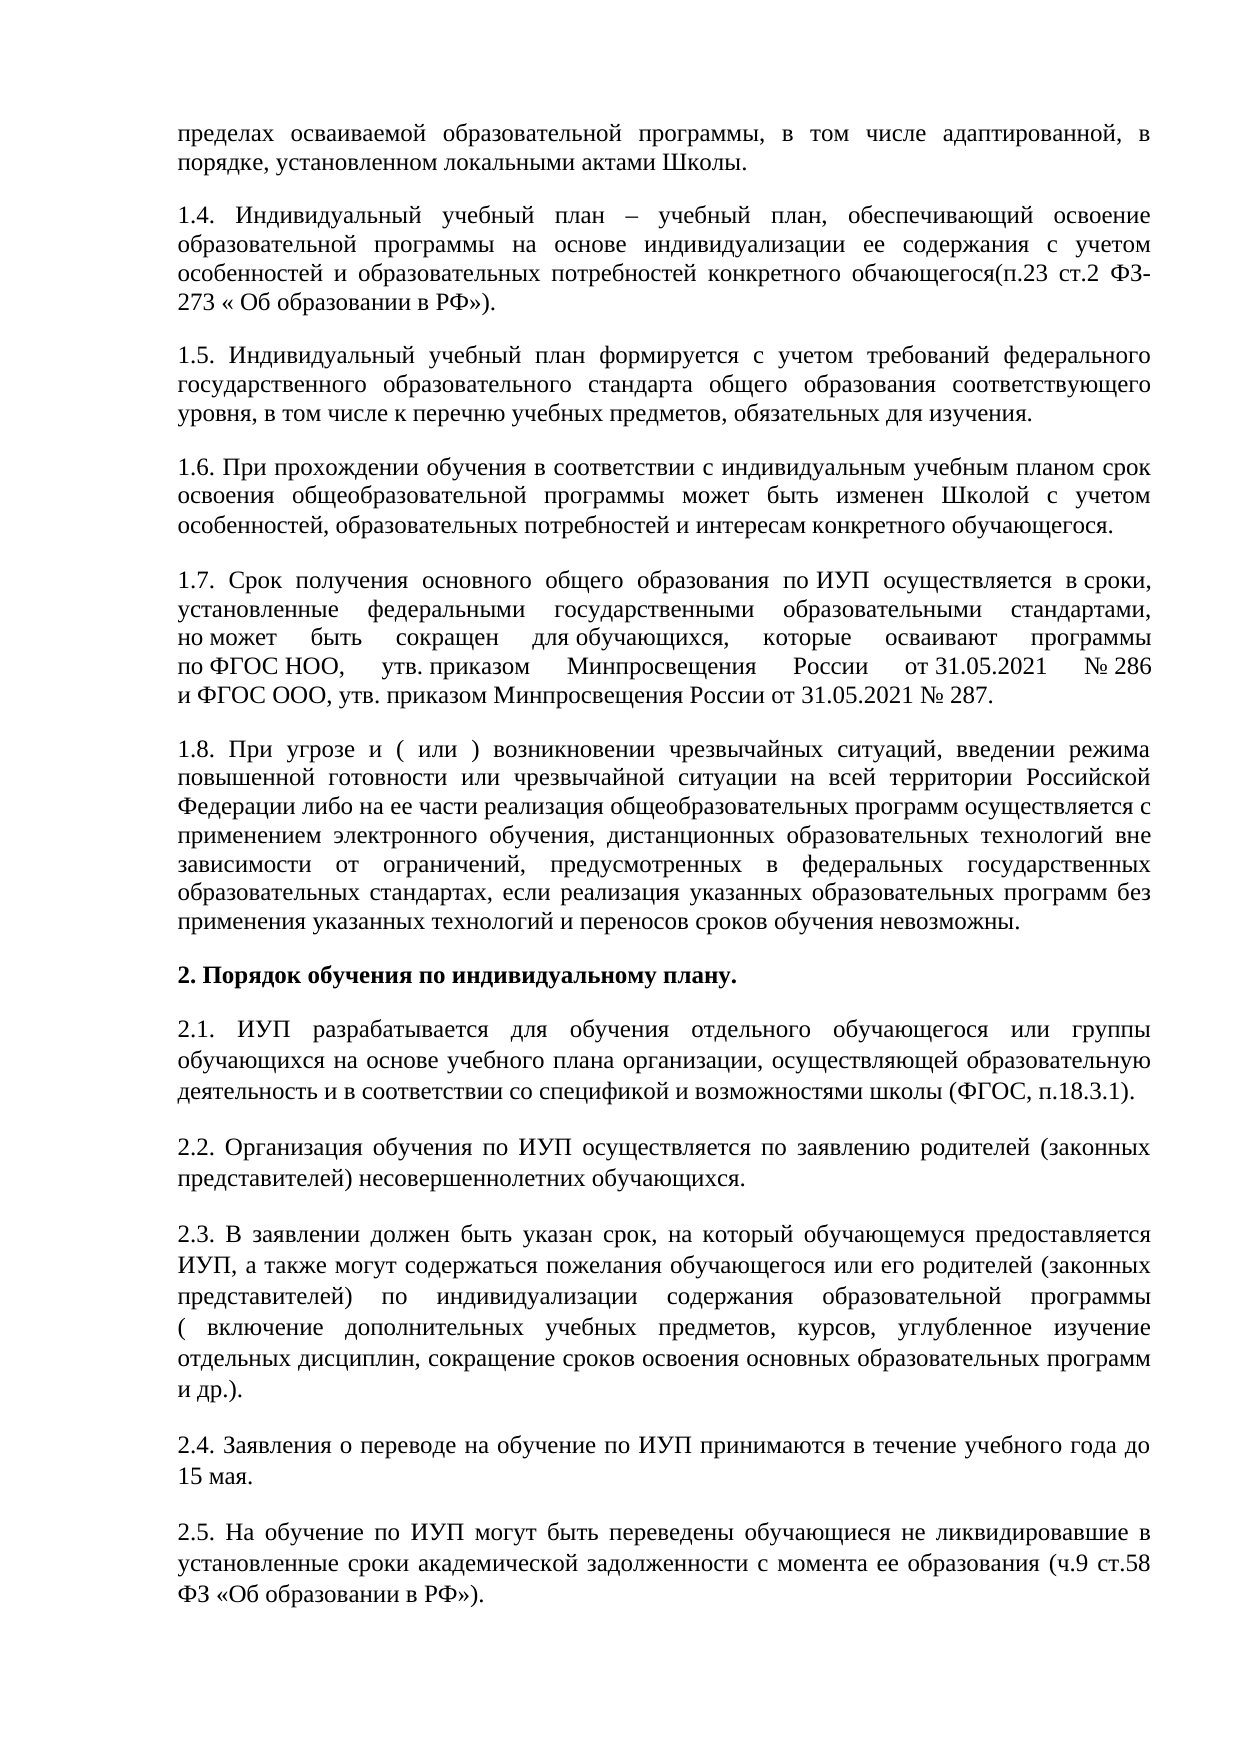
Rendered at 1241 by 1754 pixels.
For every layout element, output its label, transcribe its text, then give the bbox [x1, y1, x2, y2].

text 2. Порядок обучения по индивидуальному плану. [177, 960, 1152, 989]
text 1.6. При прохождении обучения в соответствии с индивидуальным учебным планом срок освоения общеобразовательной программы может быть изменен Школой с учетом особенностей, образовательных потребностей и интересам конкретного обучающегося. [177, 452, 1152, 540]
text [177, 118, 1152, 176]
text 2.4. Заявления о переводе на обучение по ИУП принимаются в течение учебного года до 15 мая. [177, 1430, 1152, 1490]
text 2.5. На обучение по ИУП могут быть переведены обучающиеся не ликвидировавшие в установленные сроки академической задолженности с момента ее образования (ч.9 ст.58 ФЗ «Об образовании в РФ»). [177, 1517, 1152, 1608]
text 1.7. Срок получения основного общего образования по ИУП осуществляется в сроки, установленные федеральными государственными образовательными стандартами, но может быть сокращен для обучающихся, которые осваивают программы по ФГОС НОО, утв. приказом Минпросвещения России от 31.05.2021 № 286 и ФГОС ООО, утв. приказом Минпросвещения России от 31.05.2021 № 287. [177, 565, 1152, 709]
text 1.5. Индивидуальный учебный план формируется с учетом требований федерального государственного образовательного стандарта общего образования соответствующего уровня, в том числе к перечню учебных предметов, обязательных для изучения. [177, 341, 1152, 427]
text 2.3. В заявлении должен быть указан срок, на который обучающемуся предоставляется ИУП, а также могут содержаться пожелания обучающегося или его родителей (законных представителей) по индивидуализации содержания образовательной программы ( включение дополнительных учебных предметов, курсов, углубленное изучение отдельных дисциплин, сокращение сроков освоения основных образовательных программ и др.). [177, 1219, 1152, 1403]
text 1.4. Индивидуальный учебный план – учебный план, обеспечивающий освоение образовательной программы на основе индивидуализации ее содержания с учетом особенностей и образовательных потребностей конкретного обчающегося(п.23 ст.2 ФЗ-273 « Об образовании в РФ»). [177, 201, 1152, 316]
text 2.1. ИУП разрабатывается для обучения отдельного обучающегося или группы обучающихся на основе учебного плана организации, осуществляющей образовательную деятельность и в соответствии со спецификой и возможностями школы (ФГОС, п.18.3.1). [177, 1014, 1152, 1104]
text 2.2. Организация обучения по ИУП осуществляется по заявлению родителей (законных представителей) несовершеннолетних обучающихся. [177, 1132, 1152, 1192]
text 1.8. При угрозе и ( или ) возникновении чрезвычайных ситуаций, введении режима повышенной готовности или чрезвычайной ситуации на всей территории Российской Федерации либо на ее части реализация общеобразовательных программ осуществляется с применением электронного обучения, дистанционных образовательных технологий вне зависимости от ограничений, предусмотренных в федеральных государственных образовательных стандартах, если реализация указанных образовательных программ без применения указанных технологий и переносов сроков обучения невозможны. [177, 734, 1152, 935]
